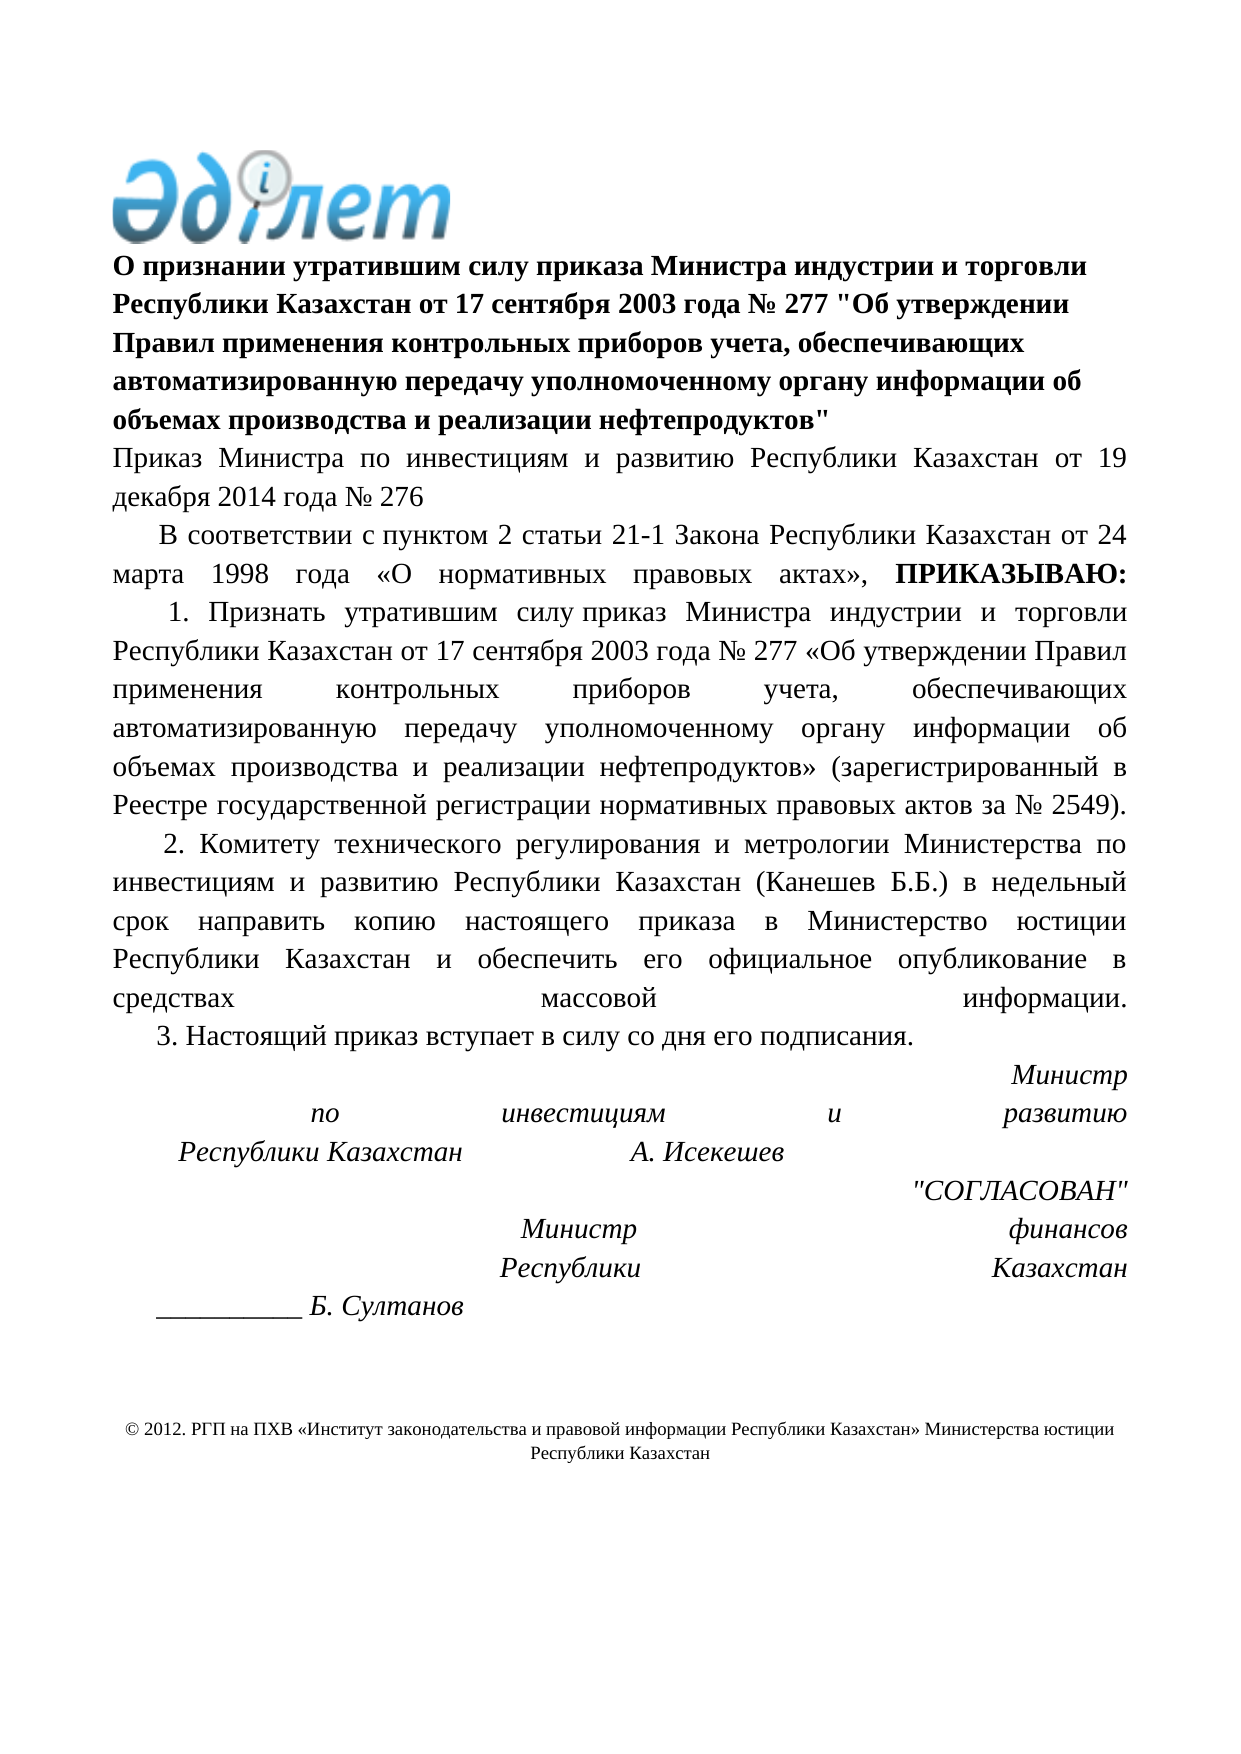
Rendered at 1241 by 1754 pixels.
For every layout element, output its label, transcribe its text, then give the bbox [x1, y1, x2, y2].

picture [112, 150, 451, 244]
text О признании утратившим силу приказа Министра индустрии и торговли Республики Казахстан от 17 сентября 2003 года № 277 "Об утверждении Правил применения контрольных приборов учета, обеспечивающих автоматизированную передачу уполномоченному органу информации об объемах производства и реализации нефтепродуктов" [112, 248, 1128, 435]
text В соответствии с пунктом 2 статьи 21-1 Закона Республики Казахстан от 24 марта 1998 года «О нормативных правовых актах», ПРИКАЗЫВАЮ: 1. Признать утратившим силу приказ Министра индустрии и торговли Республики Казахстан от 17 сентября 2003 года № 277 «Об утверждении Правил применения контрольных приборов учета, обеспечивающих автоматизированную передачу уполномоченному органу информации об объемах производства и реализации нефтепродуктов» (зарегистрированный в Реестре государственной регистрации нормативных правовых актов за № 2549). 2. Комитету технического регулирования и метрологии Министерства по инвестициям и развитию Республики Казахстан (Канешев Б.Б.) в недельный срок направить копию настоящего приказа в Министерство юстиции Республики Казахстан и обеспечить его официальное опубликование в средствах массовой информации. 3. Настоящий приказ вступает в силу со дня его подписания. [112, 517, 1128, 1052]
text © 2012. РГП на ПХВ «Институт законодательства и правовой информации Республики Казахстан» Министерства юстиции Республики Казахстан [112, 1417, 1128, 1464]
text Приказ Министра по инвестициям и развитию Республики Казахстан от 19 декабря 2014 года № 276 [112, 440, 1128, 512]
text "СОГЛАСОВАН" Министр финансов Республики Казахстан __________ Б. Султанов [112, 1173, 1128, 1322]
text Министр по инвестициям и развитию Республики Казахстан А. Исекешев [112, 1057, 1128, 1168]
